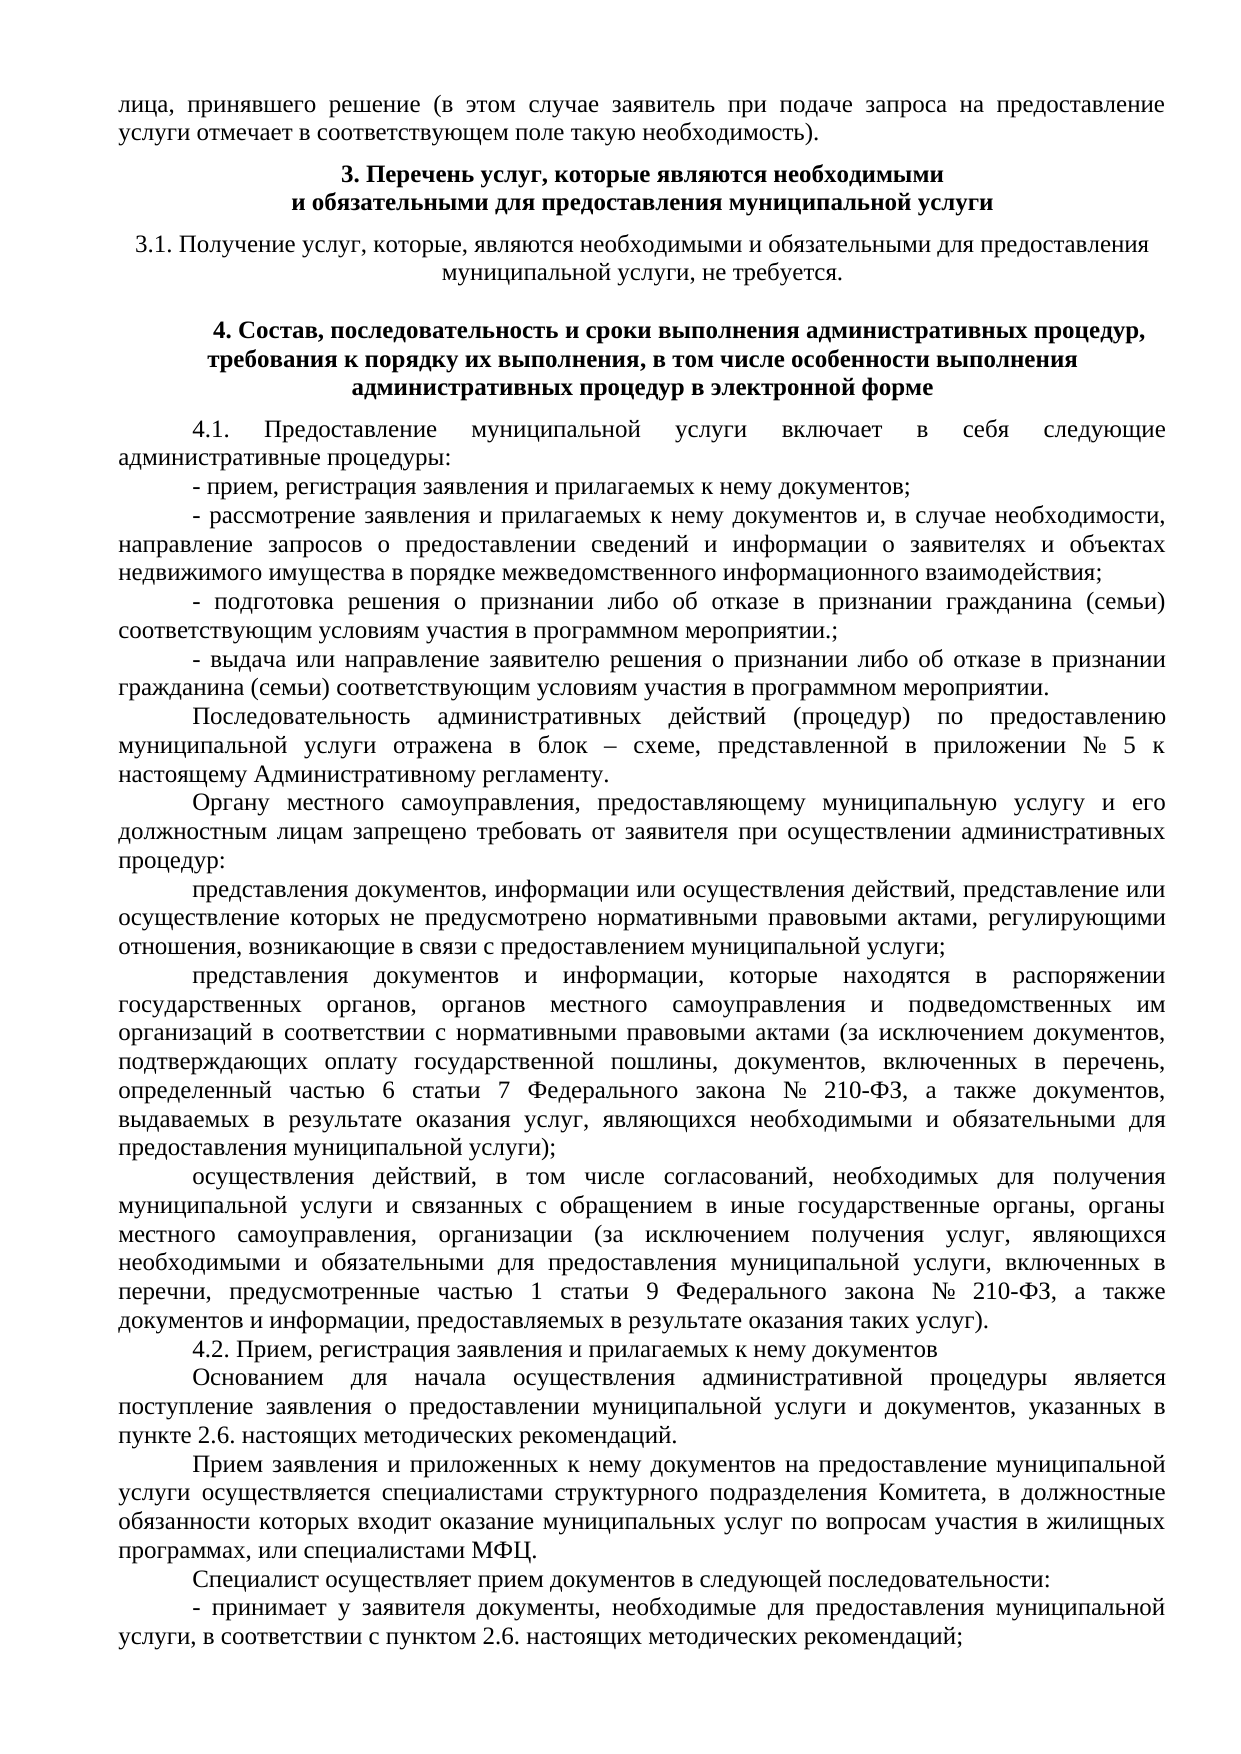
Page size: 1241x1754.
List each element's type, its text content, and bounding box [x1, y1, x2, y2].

text - выдача или направление заявителю решения о признании либо об отказе в признании гражданина (семьи) соответствующим условиям участия в программном мероприятии. [118, 644, 1167, 701]
text Органу местного самоуправления, предоставляющему муниципальную услугу и его должностным лицам запрещено требовать от заявителя при осуществлении административных процедур: [118, 787, 1167, 874]
text 4.2. Прием, регистрация заявления и прилагаемых к нему документов [118, 1334, 1167, 1362]
text представления документов, информации или осуществления действий, представление или осуществление которых не предусмотрено нормативными правовыми актами, регулирующими отношения, возникающие в связи с предоставлением муниципальной услуги; [118, 874, 1167, 960]
text Специалист осуществляет прием документов в следующей последовательности: [118, 1564, 1167, 1592]
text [118, 89, 1167, 146]
title и обязательными для предоставления муниципальной услуги [118, 187, 1167, 216]
text представления документов и информации, которые находятся в распоряжении государственных органов, органов местного самоуправления и подведомственных им организаций в соответствии с нормативными правовыми актами (за исключением документов, подтверждающих оплату государственной пошлины, документов, включенных в перечень, определенный частью 6 статьи 7 Федерального закона № 210-ФЗ, а также документов, выдаваемых в результате оказания услуг, являющихся необходимыми и обязательными для предоставления муниципальной услуги); [118, 960, 1167, 1161]
text 4. Состав, последовательность и сроки выполнения административных процедур, требования к порядку их выполнения, в том числе особенности выполнения административных процедур в электронной форме [118, 315, 1167, 401]
title 3. Перечень услуг, которые являются необходимыми [118, 159, 1167, 187]
text Прием заявления и приложенных к нему документов на предоставление муниципальной услуги осуществляется специалистами структурного подразделения Комитета, в должностные обязанности которых входит оказание муниципальных услуг по вопросам участия в жилищных программах, или специалистами МФЦ. [118, 1449, 1167, 1564]
text Основанием для начала осуществления административной процедуры является поступление заявления о предоставлении муниципальной услуги и документов, указанных в пункте 2.6. настоящих методических рекомендаций. [118, 1362, 1167, 1449]
text 4.1. Предоставление муниципальной услуги включает в себя следующие административные процедуры: [118, 414, 1167, 471]
text - прием, регистрация заявления и прилагаемых к нему документов; [118, 471, 1167, 500]
text - принимает у заявителя документы, необходимые для предоставления муниципальной услуги, в соответствии с пунктом 2.6. настоящих методических рекомендаций; [118, 1592, 1167, 1650]
text - рассмотрение заявления и прилагаемых к нему документов и, в случае необходимости, направление запросов о предоставлении сведений и информации о заявителях и объектах недвижимого имущества в порядке межведомственного информационного взаимодействия; [118, 500, 1167, 586]
title 3.1. Получение услуг, которые, являются необходимыми и обязательными для предоставления муниципальной услуги, не требуется. [118, 229, 1167, 286]
text - подготовка решения о признании либо об отказе в признании гражданина (семьи) соответствующим условиям участия в программном мероприятии.; [118, 586, 1167, 644]
text осуществления действий, в том числе согласований, необходимых для получения муниципальной услуги и связанных с обращением в иные государственные органы, органы местного самоуправления, организации (за исключением получения услуг, являющихся необходимыми и обязательными для предоставления муниципальной услуги, включенных в перечни, предусмотренные частью 1 статьи 9 Федерального закона № 210-ФЗ, а также документов и информации, предоставляемых в результате оказания таких услуг). [118, 1161, 1167, 1334]
text Последовательность административных действий (процедур) по предоставлению муниципальной услуги отражена в блок – схеме, представленной в приложении № 5 к настоящему Административному регламенту. [118, 701, 1167, 787]
